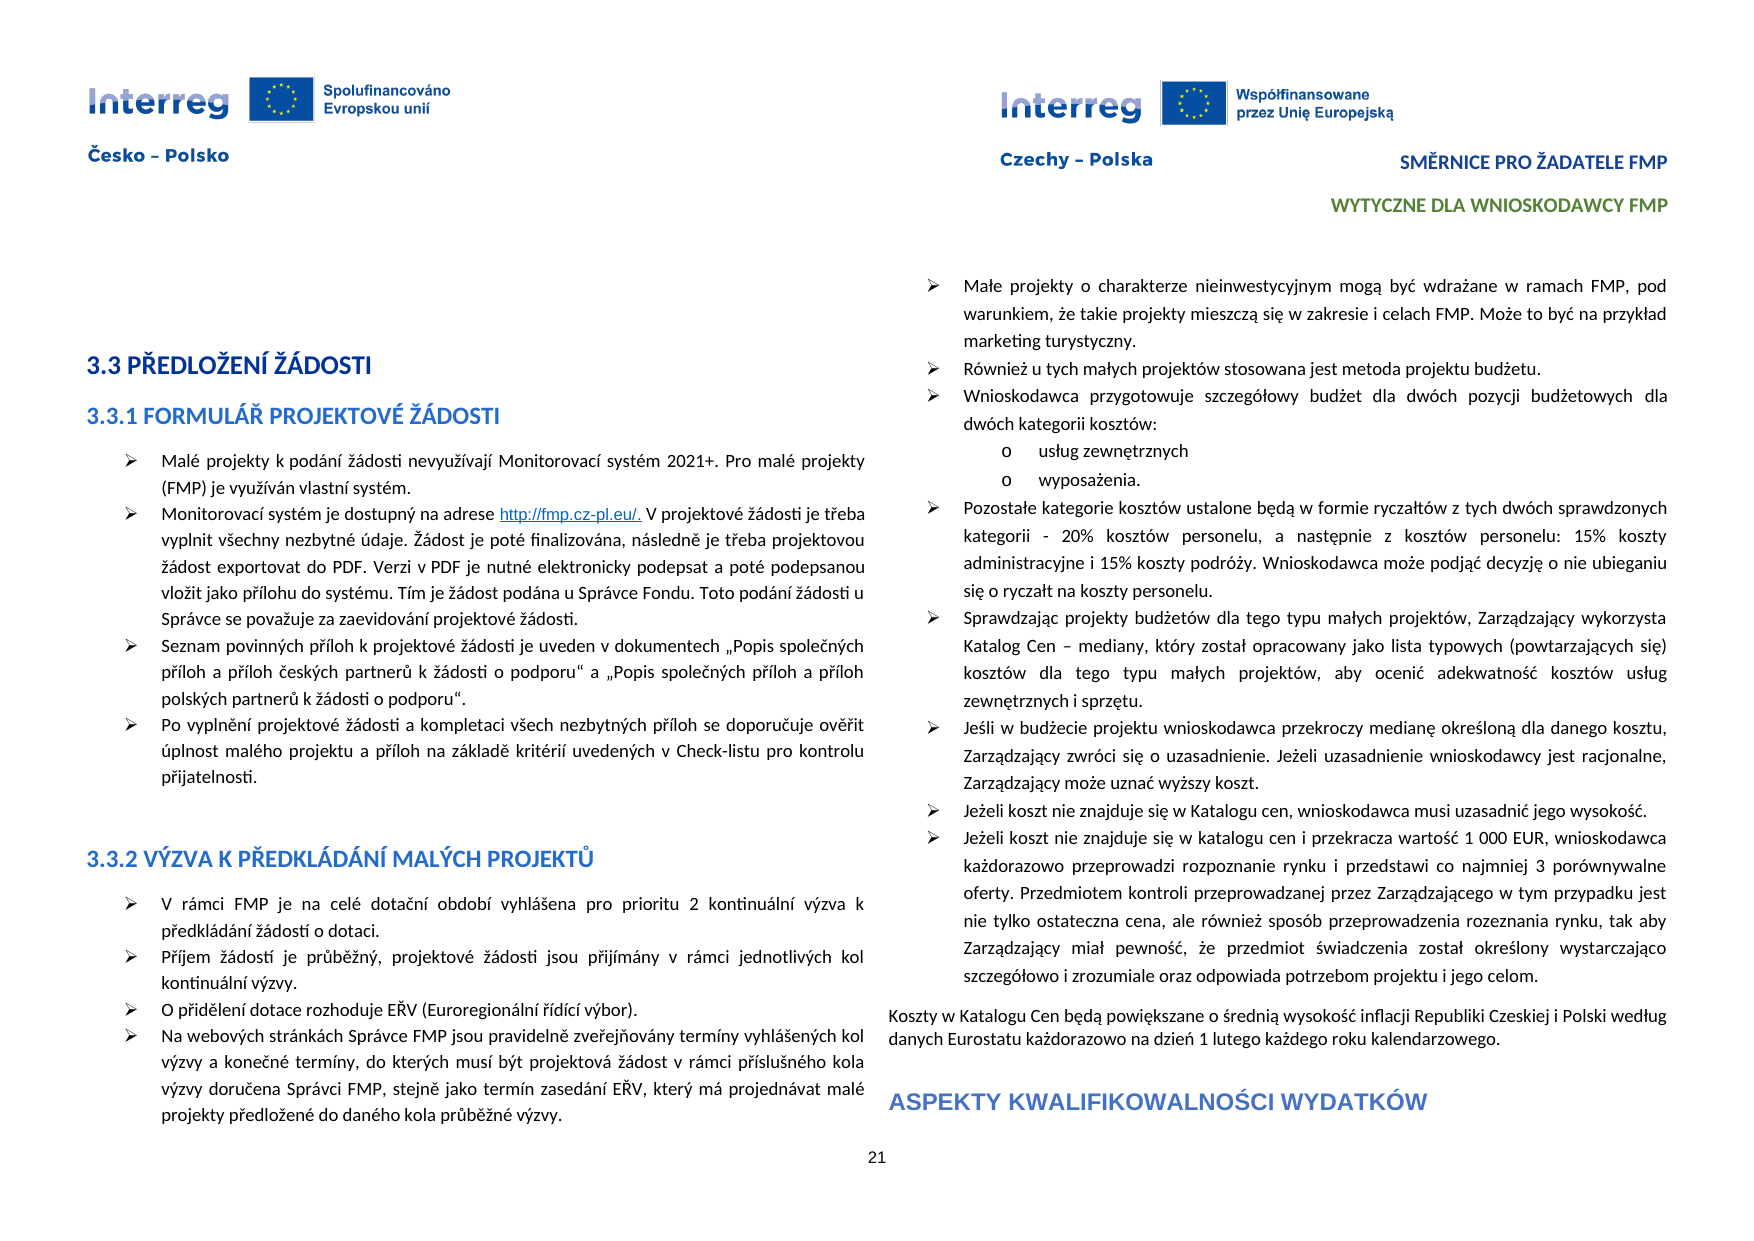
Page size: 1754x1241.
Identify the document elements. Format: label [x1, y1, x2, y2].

picture [86, 73, 452, 166]
picture [998, 77, 1395, 170]
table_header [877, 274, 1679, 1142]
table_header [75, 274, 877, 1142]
